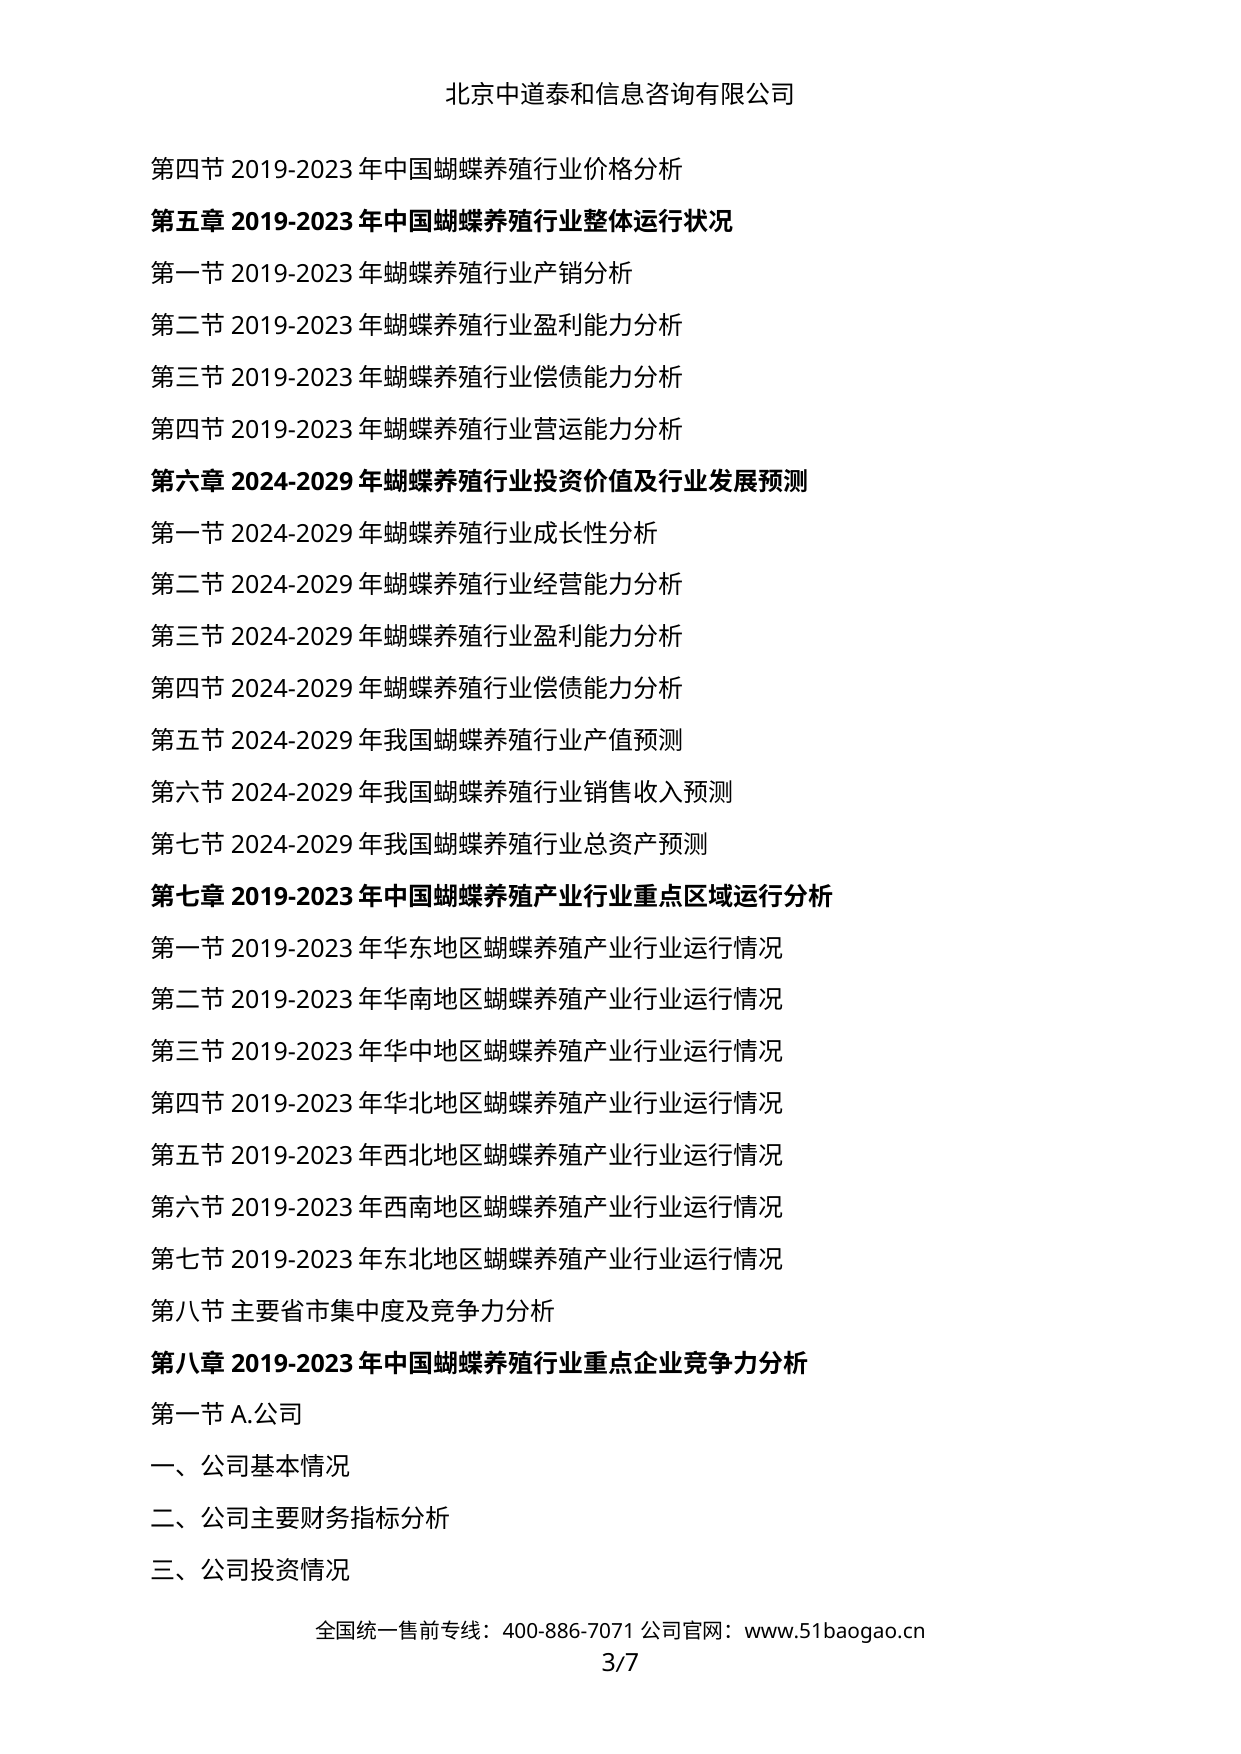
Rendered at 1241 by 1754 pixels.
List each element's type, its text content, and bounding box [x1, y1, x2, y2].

text 第五节 2024-2029年我国蝴蝶养殖行业产值预测 [150, 721, 1090, 757]
text 第六节 2019-2023年西南地区蝴蝶养殖产业行业运行情况 [150, 1187, 1090, 1224]
text 第七章 2019-2023年中国蝴蝶养殖产业行业重点区域运行分析 [150, 876, 1090, 912]
text 第四节 2019-2023年华北地区蝴蝶养殖产业行业运行情况 [150, 1084, 1090, 1120]
text 二、公司主要财务指标分析 [150, 1499, 1090, 1535]
text 第一节 2019-2023年华东地区蝴蝶养殖产业行业运行情况 [150, 928, 1090, 964]
text 第三节 2019-2023年蝴蝶养殖行业偿债能力分析 [150, 357, 1090, 394]
text 第一节 2019-2023年蝴蝶养殖行业产销分析 [150, 254, 1090, 290]
text 第二节 2019-2023年华南地区蝴蝶养殖产业行业运行情况 [150, 980, 1090, 1016]
text 第六节 2024-2029年我国蝴蝶养殖行业销售收入预测 [150, 772, 1090, 809]
text 第七节 2024-2029年我国蝴蝶养殖行业总资产预测 [150, 824, 1090, 861]
text 第八章 2019-2023年中国蝴蝶养殖行业重点企业竞争力分析 [150, 1343, 1090, 1379]
text 第八节 主要省市集中度及竞争力分析 [150, 1291, 1090, 1327]
text 第四节 2024-2029年蝴蝶养殖行业偿债能力分析 [150, 669, 1090, 705]
text 三、公司投资情况 [150, 1551, 1090, 1587]
text 第四节 2019-2023年蝴蝶养殖行业营运能力分析 [150, 409, 1090, 446]
text 第一节 2024-2029年蝴蝶养殖行业成长性分析 [150, 513, 1090, 549]
text 第四节 2019-2023年中国蝴蝶养殖行业价格分析 [150, 150, 1090, 186]
text 第二节 2019-2023年蝴蝶养殖行业盈利能力分析 [150, 306, 1090, 342]
text 第六章 2024-2029年蝴蝶养殖行业投资价值及行业发展预测 [150, 461, 1090, 497]
text 第三节 2024-2029年蝴蝶养殖行业盈利能力分析 [150, 617, 1090, 653]
text 第一节 A.公司 [150, 1395, 1090, 1431]
text 第二节 2024-2029年蝴蝶养殖行业经营能力分析 [150, 565, 1090, 601]
text 第五节 2019-2023年西北地区蝴蝶养殖产业行业运行情况 [150, 1136, 1090, 1172]
text 一、公司基本情况 [150, 1447, 1090, 1483]
text 第七节 2019-2023年东北地区蝴蝶养殖产业行业运行情况 [150, 1239, 1090, 1276]
text 第三节 2019-2023年华中地区蝴蝶养殖产业行业运行情况 [150, 1032, 1090, 1068]
text 第五章 2019-2023年中国蝴蝶养殖行业整体运行状况 [150, 202, 1090, 238]
